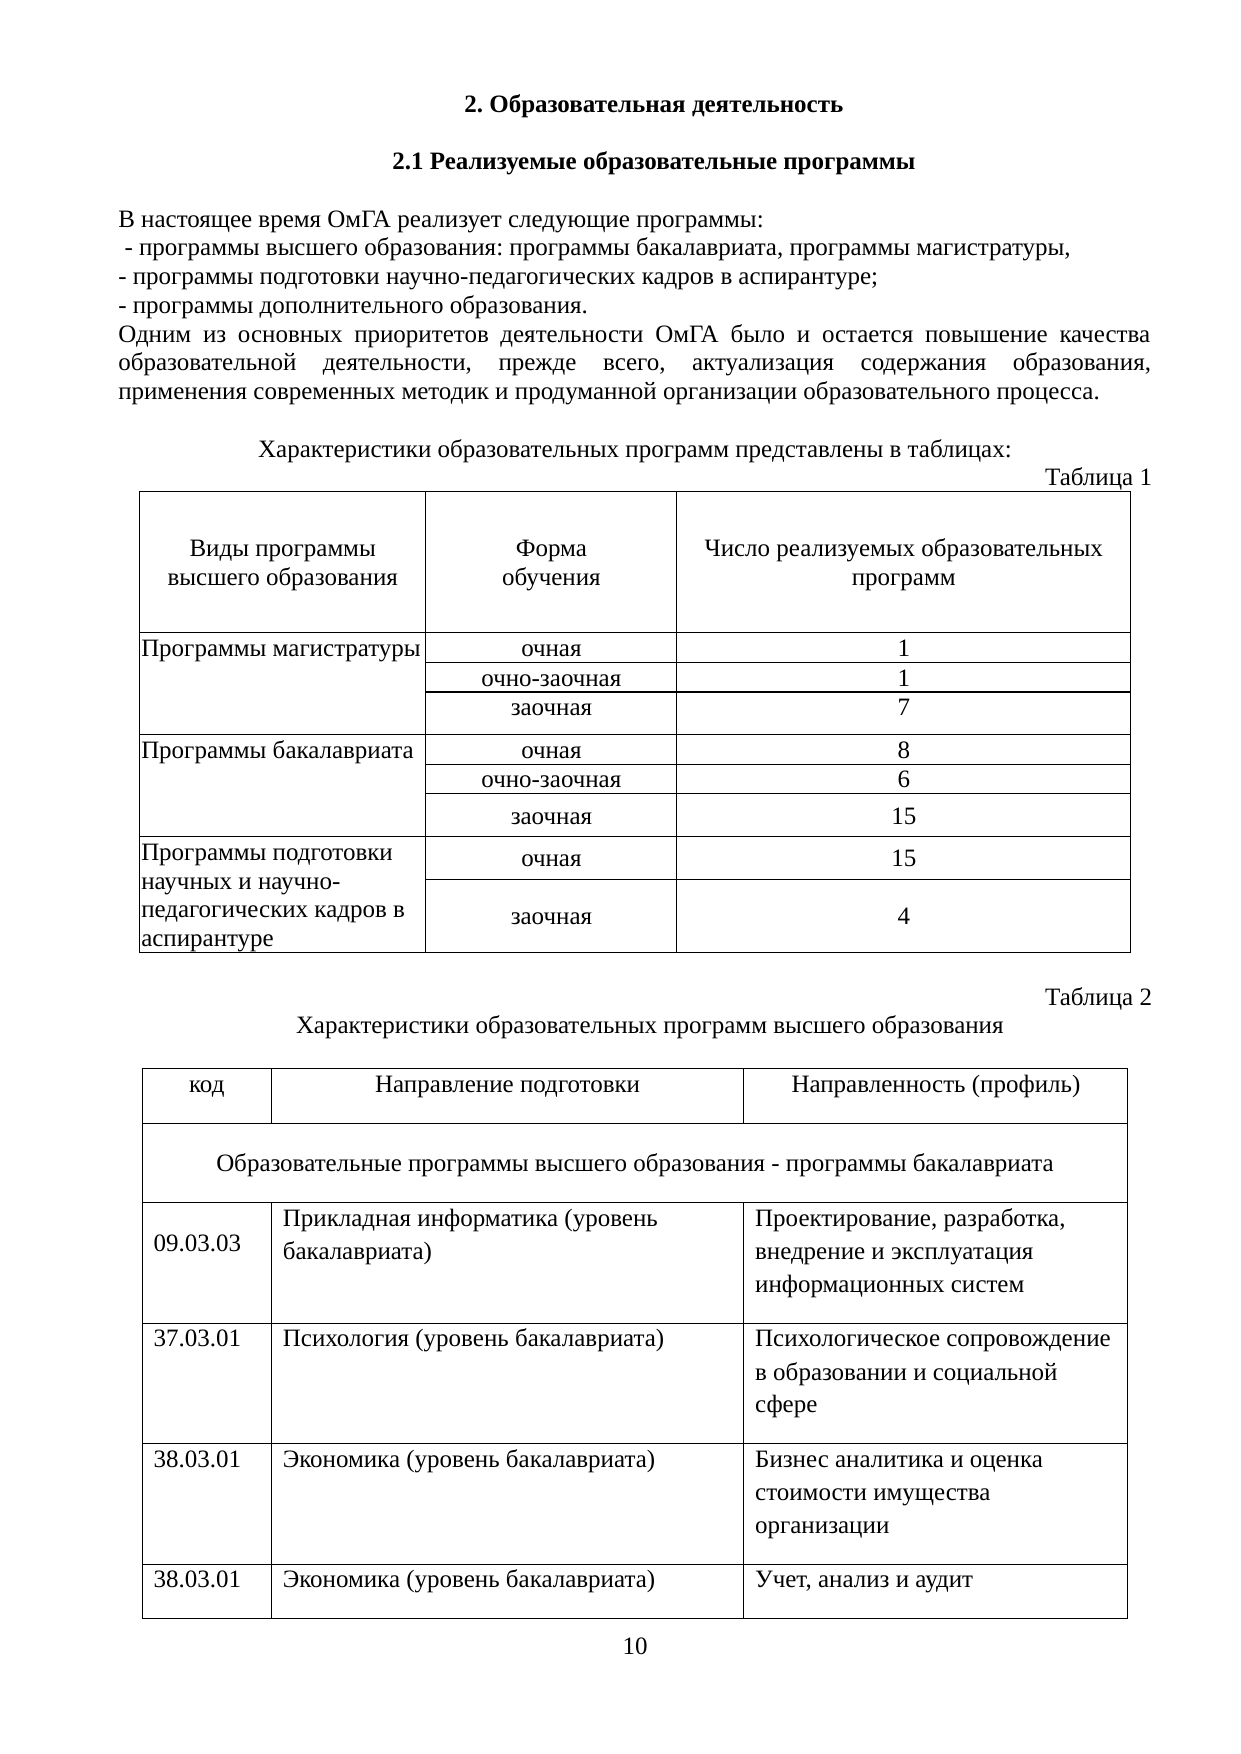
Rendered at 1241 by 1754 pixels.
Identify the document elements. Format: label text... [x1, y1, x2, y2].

text Таблица 2 [118, 982, 1152, 1011]
table_cell Психологическое сопровождение в образовании и социальной сфере [744, 1324, 1127, 1443]
table_cell Образовательные программы высшего образования - программы бакалавриата [143, 1124, 1127, 1202]
table_cell 09.03.03 [143, 1203, 271, 1322]
table_cell 1 [677, 663, 1130, 691]
table_cell Программы магистратуры [140, 633, 425, 734]
table_cell Экономика (уровень бакалавриата) [272, 1444, 743, 1563]
table_cell 4 [677, 880, 1130, 952]
table_cell 8 [677, 735, 1130, 763]
table_cell 7 [677, 693, 1130, 734]
table_header код [143, 1069, 271, 1122]
table_header Направление подготовки [272, 1069, 743, 1122]
table_cell 38.03.01 [143, 1565, 271, 1618]
table_cell 15 [677, 794, 1130, 836]
text - программы высшего образования: программы бакалавриата, программы магистратуры, [118, 232, 1152, 261]
text Характеристики образовательных программ представлены в таблицах: [118, 434, 1152, 462]
table_header Виды программы высшего образования [140, 492, 425, 632]
table_cell очно-заочная [426, 765, 676, 793]
table_cell 1 [677, 633, 1130, 662]
text - программы подготовки научно-педагогических кадров в аспирантуре; [118, 261, 1152, 290]
table_cell очная [426, 837, 676, 879]
table_cell очная [426, 735, 676, 763]
table_header Направленность (профиль) [744, 1069, 1127, 1122]
table_cell Программы бакалавриата [140, 735, 425, 836]
table_cell очно-заочная [426, 663, 676, 691]
table_cell заочная [426, 880, 676, 952]
text 2. Образовательная деятельность [118, 89, 1152, 117]
text В настоящее время ОмГА реализует следующие программы: [118, 204, 1152, 232]
table_cell заочная [426, 693, 676, 734]
text - программы дополнительного образования. [118, 290, 1152, 319]
table_cell 38.03.01 [143, 1444, 271, 1563]
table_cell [272, 1565, 743, 1618]
table_cell 37.03.01 [143, 1324, 271, 1443]
table_cell Психология (уровень бакалавриата) [272, 1324, 743, 1443]
text Таблица 1 [118, 462, 1152, 491]
table_cell Проектирование, разработка, внедрение и эксплуатация информационных систем [744, 1203, 1127, 1322]
table_cell Прикладная информатика (уровень бакалавриата) [272, 1203, 743, 1322]
table_cell 6 [677, 765, 1130, 793]
text Одним из основных приоритетов деятельности ОмГА было и остается повышение качества образовательной деятельности, прежде всего, актуализация содержания образования, применения современных методик и продуманной организации образовательного процесса. [118, 319, 1152, 405]
table_cell заочная [426, 794, 676, 836]
table_cell Учет, анализ и аудит [744, 1565, 1127, 1618]
table_header Форма обучения [426, 492, 676, 632]
table_cell Бизнес аналитика и оценка стоимости имущества организации [744, 1444, 1127, 1563]
table_cell 15 [677, 837, 1130, 879]
table_cell очная [426, 633, 676, 662]
text Характеристики образовательных программ высшего образования [148, 1011, 1152, 1039]
table_cell Программы подготовки научных и научно-педагогических кадров в аспирантуре [140, 837, 425, 952]
table_header Число реализуемых образовательных программ [677, 492, 1130, 632]
text 2.1 Реализуемые образовательные программы [118, 146, 1152, 175]
